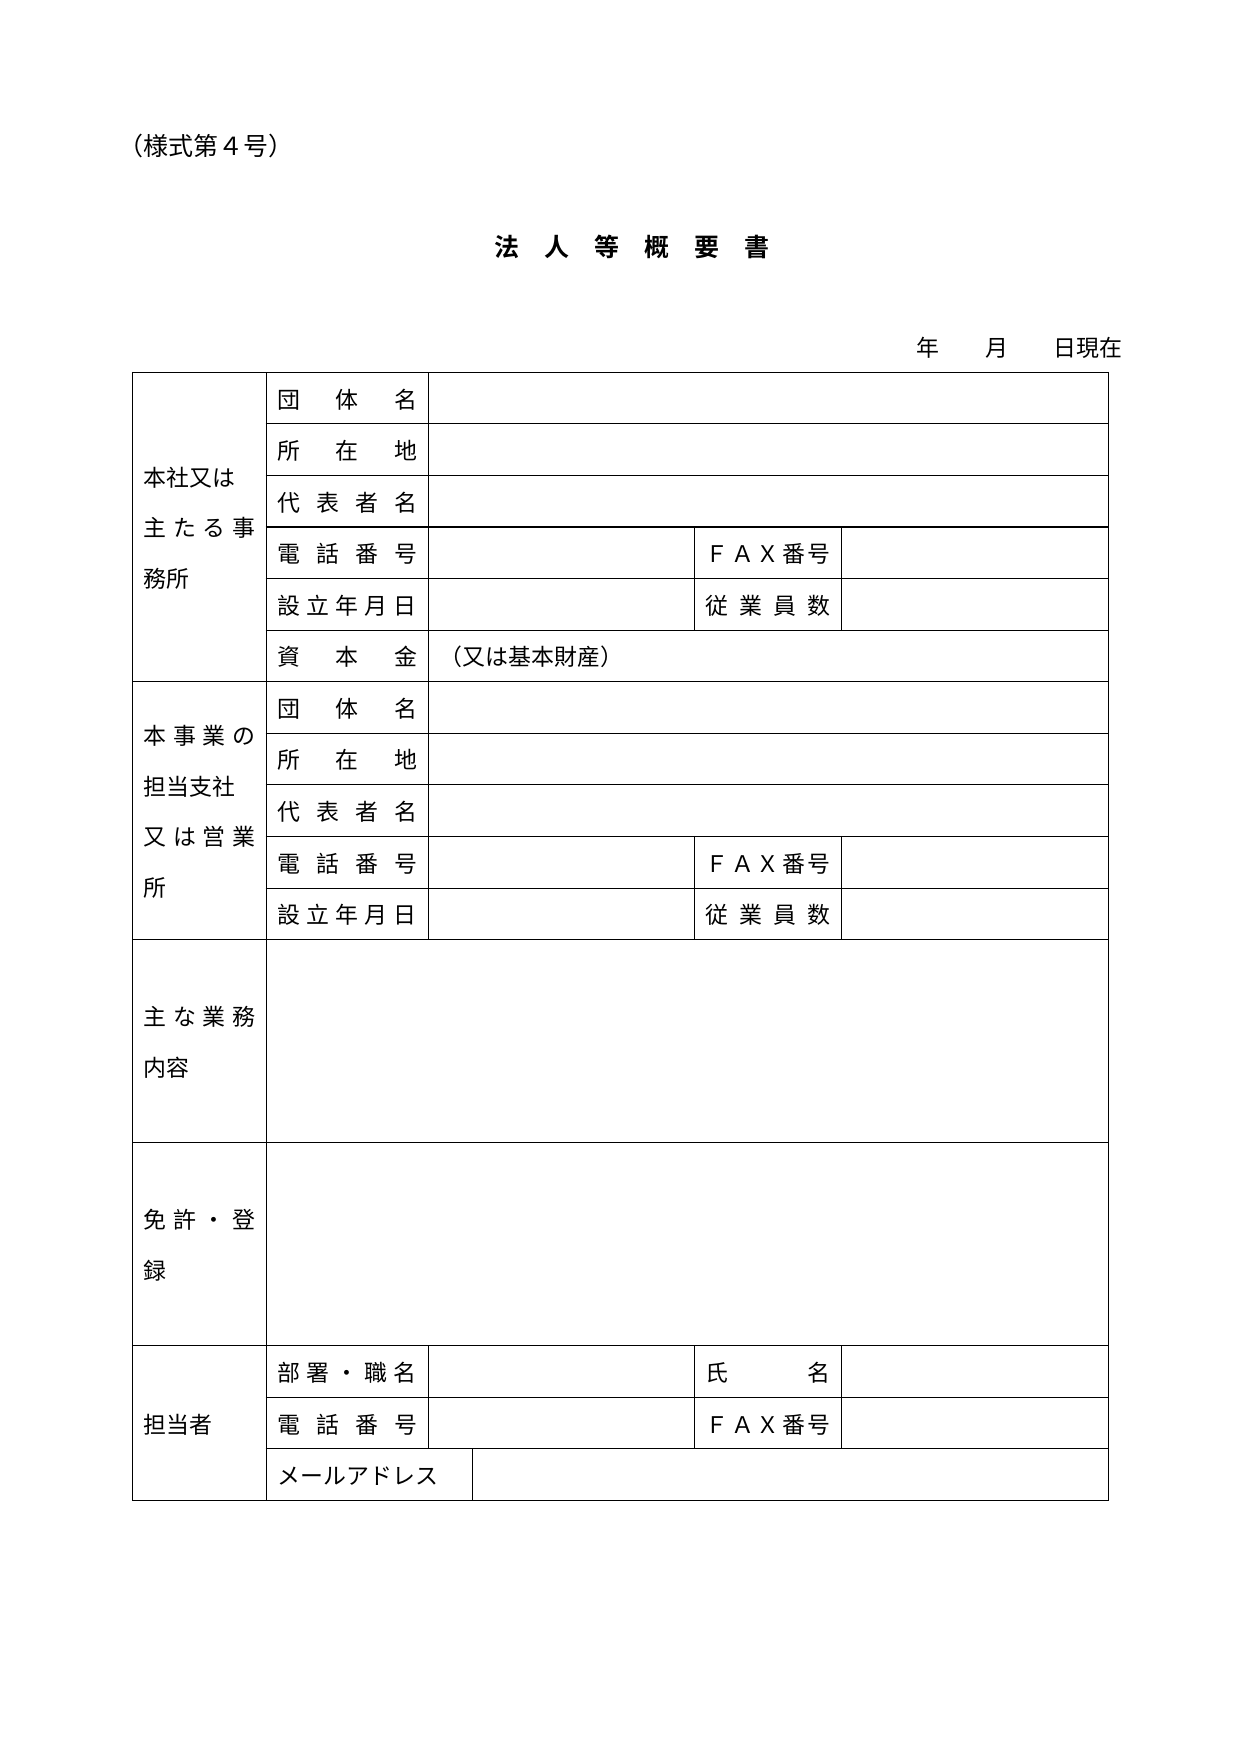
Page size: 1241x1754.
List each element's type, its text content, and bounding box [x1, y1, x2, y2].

table_header [429, 373, 1108, 423]
table_header 本社又は 主たる事務所 [133, 373, 266, 681]
table_cell [842, 889, 1108, 939]
table_cell ＦＡＸ番号 [695, 528, 841, 578]
table_cell 部署・職名 [267, 1346, 428, 1397]
table_cell 資本金 [267, 631, 428, 681]
table_cell ＦＡＸ番号 [695, 837, 841, 887]
table_cell 免許・登録 [133, 1143, 266, 1345]
table_cell 担当者 [133, 1346, 266, 1500]
table_cell [429, 785, 1108, 836]
table_cell [267, 940, 1108, 1142]
table_cell [429, 837, 694, 887]
text （様式第４号） [118, 119, 1122, 170]
table_cell [842, 1398, 1108, 1448]
table_header 団体名 [267, 373, 428, 423]
table_cell ＦＡＸ番号 [695, 1398, 841, 1448]
table_cell [429, 476, 1108, 526]
table_cell [429, 1346, 694, 1397]
text 年 月 日現在 [118, 321, 1122, 372]
table_cell 所在地 [267, 734, 428, 784]
table_cell （又は基本財産） [429, 631, 1108, 681]
table_cell [429, 579, 694, 629]
table_cell [842, 528, 1108, 578]
table_cell [842, 579, 1108, 629]
table_cell 団体名 [267, 682, 428, 733]
table_cell 従業員数 [695, 579, 841, 629]
table_cell メールアドレス [267, 1449, 472, 1500]
table_cell 電話番号 [267, 528, 428, 578]
table_cell 代表者名 [267, 476, 428, 526]
table_cell 電話番号 [267, 1398, 428, 1448]
table_cell 主な業務内容 [133, 940, 266, 1142]
table_cell [429, 424, 1108, 475]
table_cell 設立年月日 [267, 579, 428, 629]
table_cell 代表者名 [267, 785, 428, 836]
table_cell [429, 889, 694, 939]
table_cell [842, 837, 1108, 887]
table_cell [842, 1346, 1108, 1397]
table_cell [429, 682, 1108, 733]
text 法 人 等 概 要 書 [118, 220, 1122, 271]
table_cell [429, 528, 694, 578]
table_cell [473, 1449, 1108, 1500]
table_cell [429, 1398, 694, 1448]
table_cell 本事業の担当支社 又は営業所 [133, 682, 266, 939]
table_cell 設立年月日 [267, 889, 428, 939]
table_cell 氏名 [695, 1346, 841, 1397]
table_cell 電話番号 [267, 837, 428, 887]
table_cell [267, 1143, 1108, 1345]
table_cell 所在地 [267, 424, 428, 475]
table_cell 従業員数 [695, 889, 841, 939]
table_cell [429, 734, 1108, 784]
